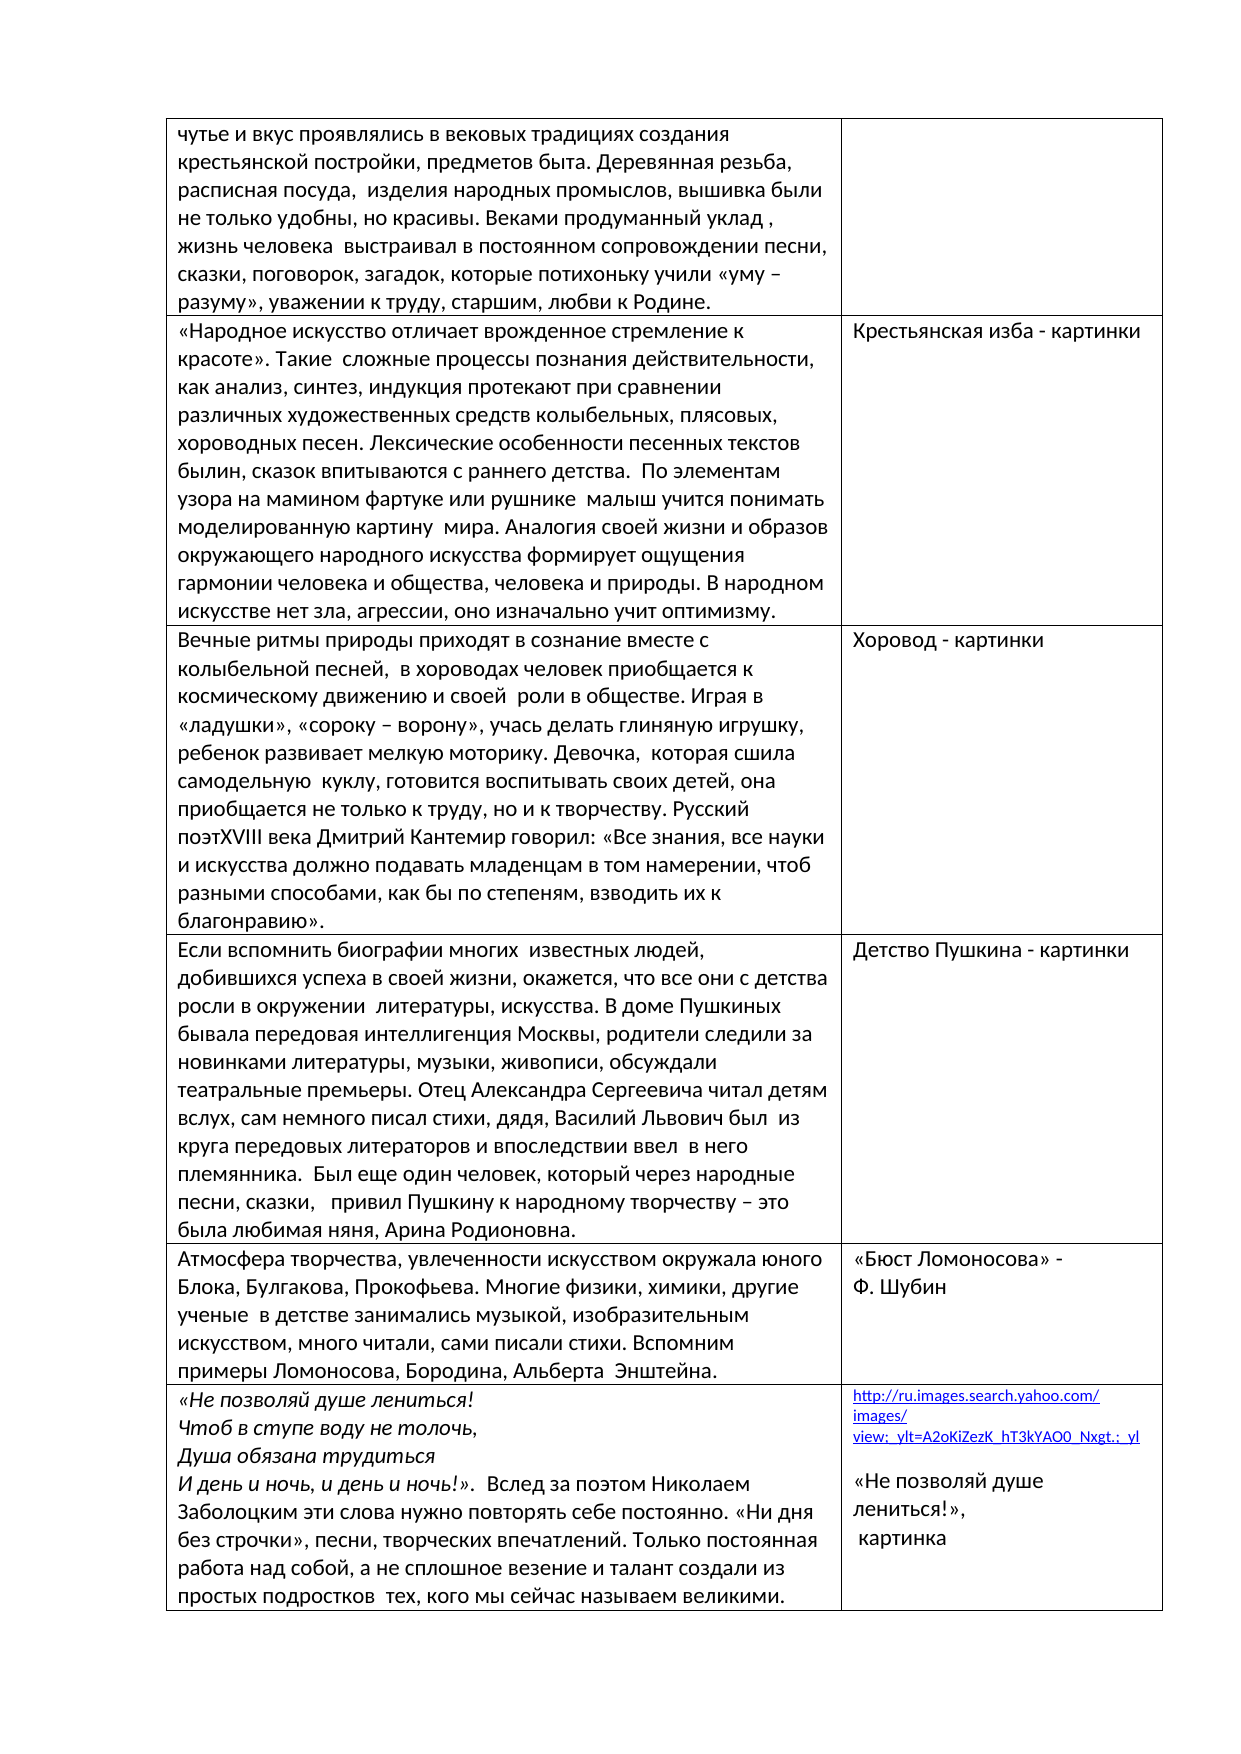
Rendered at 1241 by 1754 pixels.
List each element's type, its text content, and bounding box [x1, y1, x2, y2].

table_cell «Не позволяй душе лениться! Чтоб в ступе воду не толочь, Душа обязана трудиться И день и ночь, и день и ночь!». Вслед за поэтом Николаем Заболоцким эти слова нужно повторять себе постоянно. «Ни дня без строчки», песни, творческих впечатлений. Только постоянная работа над собой, а не сплошное везение и талант создали из простых подростков тех, кого мы сейчас называем великими. [167, 1385, 841, 1609]
table_cell http://ru.images.search.yahoo.com/images/view;_ylt=A2oKiZezK_hT3kYAO0_Nxgt.;_yl «Не позволяй душе лениться!», картинка [842, 1385, 1162, 1609]
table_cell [167, 119, 841, 315]
table_cell «Бюст Ломоносова» - Ф. Шубин [842, 1244, 1162, 1384]
table_cell Атмосфера творчества, увлеченности искусством окружала юного Блока, Булгакова, Прокофьева. Многие физики, химики, другие ученые в детстве занимались музыкой, изобразительным искусством, много читали, сами писали стихи. Вспомним примеры Ломоносова, Бородина, Альберта Энштейна. [167, 1244, 841, 1384]
table_cell Крестьянская изба - картинки [842, 316, 1162, 624]
table_cell Вечные ритмы природы приходят в сознание вместе с колыбельной песней, в хороводах человек приобщается к космическому движению и своей роли в обществе. Играя в «ладушки», «сороку – ворону», учась делать глиняную игрушку, ребенок развивает мелкую моторику. Девочка, которая сшила самодельную куклу, готовится воспитывать своих детей, она приобщается не только к труду, но и к творчеству. Русский поэтXVIII века Дмитрий Кантемир говорил: «Все знания, все науки и искусства должно подавать младенцам в том намерении, чтоб разными способами, как бы по степеням, взводить их к благонравию». [167, 626, 841, 934]
table_cell Детство Пушкина - картинки [842, 935, 1162, 1243]
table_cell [842, 119, 1162, 315]
table_cell Хоровод - картинки [842, 626, 1162, 934]
table_cell «Народное искусство отличает врожденное стремление к красоте». Такие сложные процессы познания действительности, как анализ, синтез, индукция протекают при сравнении различных художественных средств колыбельных, плясовых, хороводных песен. Лексические особенности песенных текстов былин, сказок впитываются с раннего детства. По элементам узора на мамином фартуке или рушнике малыш учится понимать моделированную картину мира. Аналогия своей жизни и образов окружающего народного искусства формирует ощущения гармонии человека и общества, человека и природы. В народном искусстве нет зла, агрессии, оно изначально учит оптимизму. [167, 316, 841, 624]
table_cell Если вспомнить биографии многих известных людей, добившихся успеха в своей жизни, окажется, что все они с детства росли в окружении литературы, искусства. В доме Пушкиных бывала передовая интеллигенция Москвы, родители следили за новинками литературы, музыки, живописи, обсуждали театральные премьеры. Отец Александра Сергеевича читал детям вслух, сам немного писал стихи, дядя, Василий Львович был из круга передовых литераторов и впоследствии ввел в него племянника. Был еще один человек, который через народные песни, сказки, привил Пушкину к народному творчеству – это была любимая няня, Арина Родионовна. [167, 935, 841, 1243]
